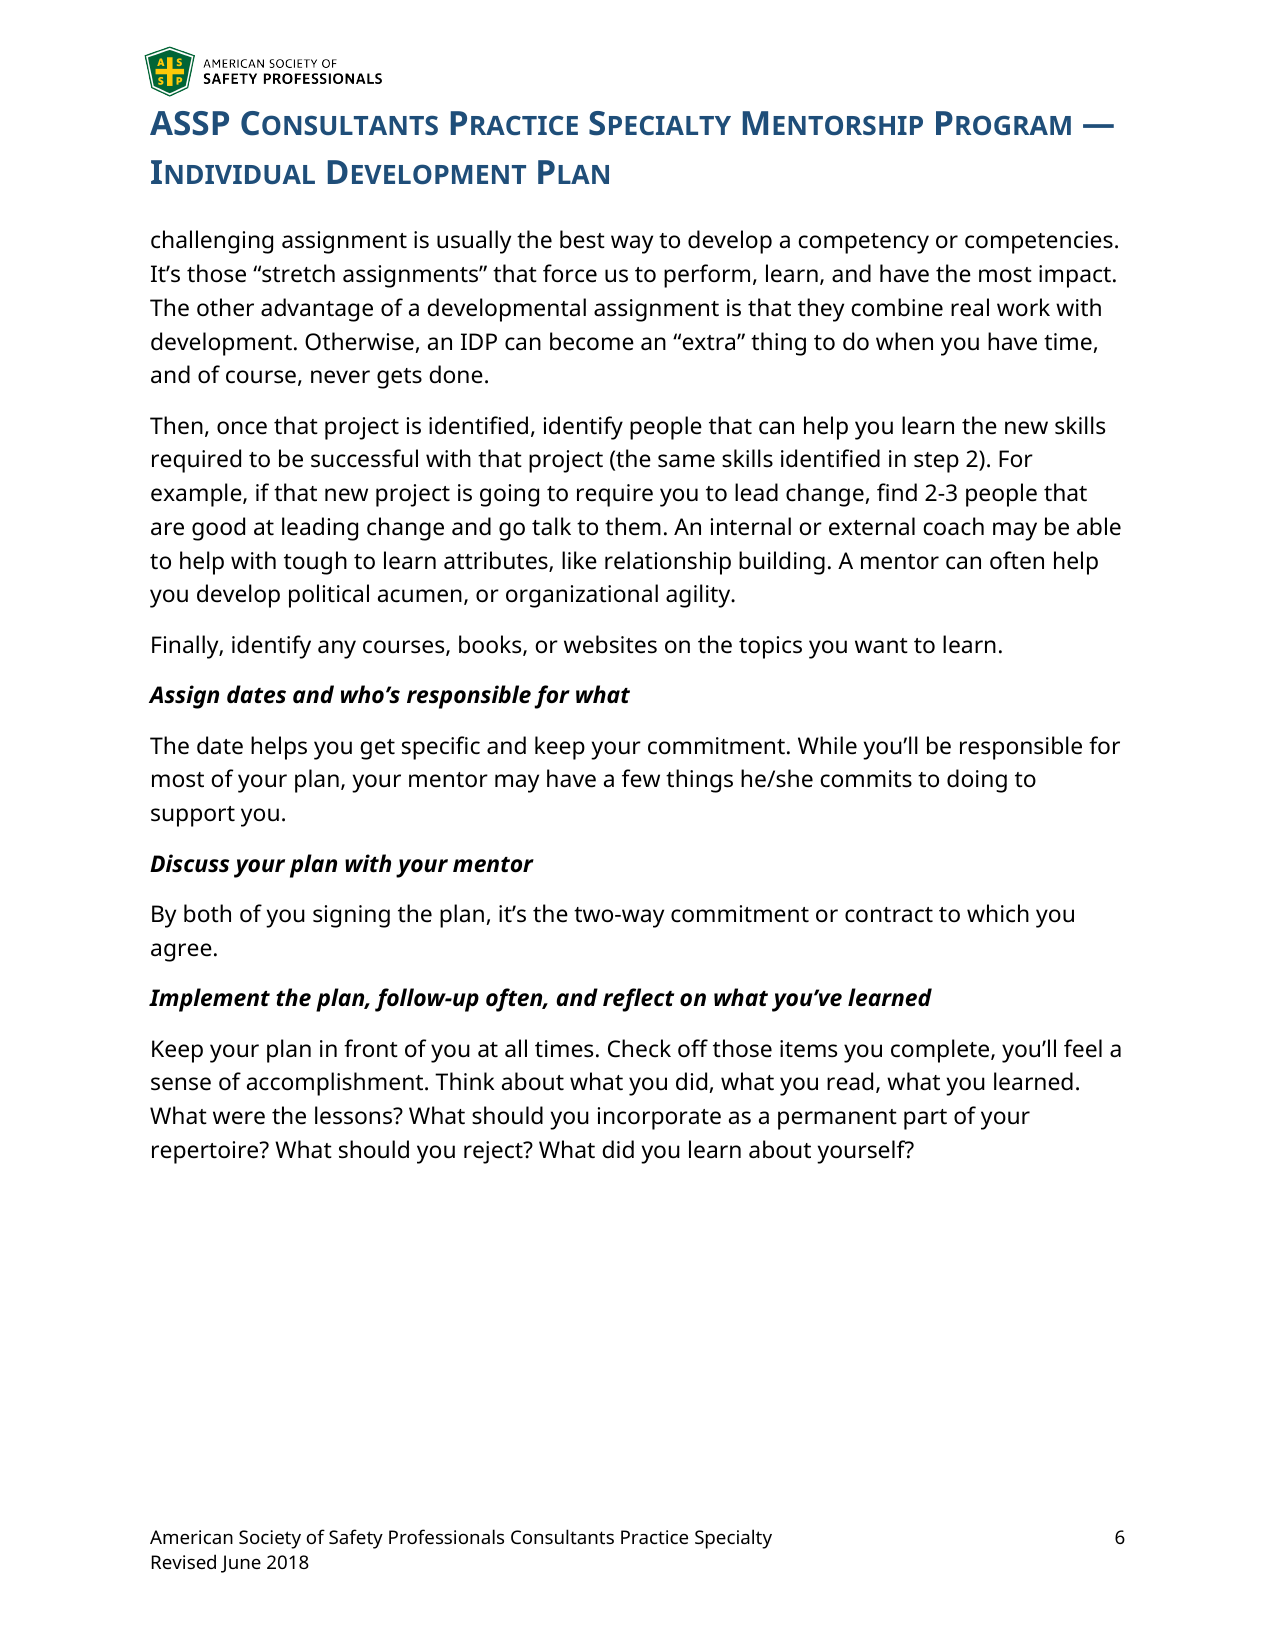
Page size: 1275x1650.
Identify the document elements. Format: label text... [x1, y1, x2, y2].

text Finally, identify any courses, books, or websites on the topics you want to learn. [150, 629, 1125, 660]
picture [266, 119, 275, 129]
text By both of you signing the plan, it’s the two-way commitment or contract to which you agree. [150, 898, 1125, 963]
text Discuss your plan with your mentor [150, 848, 1125, 879]
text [150, 224, 1125, 391]
picture [120, 14, 406, 129]
text Assign dates and who’s responsible for what [150, 679, 1125, 711]
picture [159, 115, 164, 125]
text Then, once that project is identified, identify people that can help you learn the new skills required to be successful with that project (the same skills identified in step 2). For example, if that new project is going to require you to lead change, find 2-3 people that are good at leading change and go talk to them. An internal or external coach may be able to help with tough to learn attributes, like relationship building. A mentor can often help you develop political acumen, or organizational agility. [150, 410, 1125, 610]
text Implement the plan, follow-up often, and reflect on what you’ve learned [150, 982, 1125, 1013]
text The date helps you get specific and keep your commitment. While you’ll be responsible for most of your plan, your mentor may have a few things he/she commits to doing to support you. [150, 730, 1125, 828]
text Keep your plan in front of you at all times. Check off those items you complete, you’ll feel a sense of accomplishment. Think about what you did, what you read, what you learned. What were the lessons? What should you incorporate as a permanent part of your repertoire? What should you reject? What did you learn about yourself? [150, 1033, 1125, 1165]
picture [217, 115, 223, 122]
